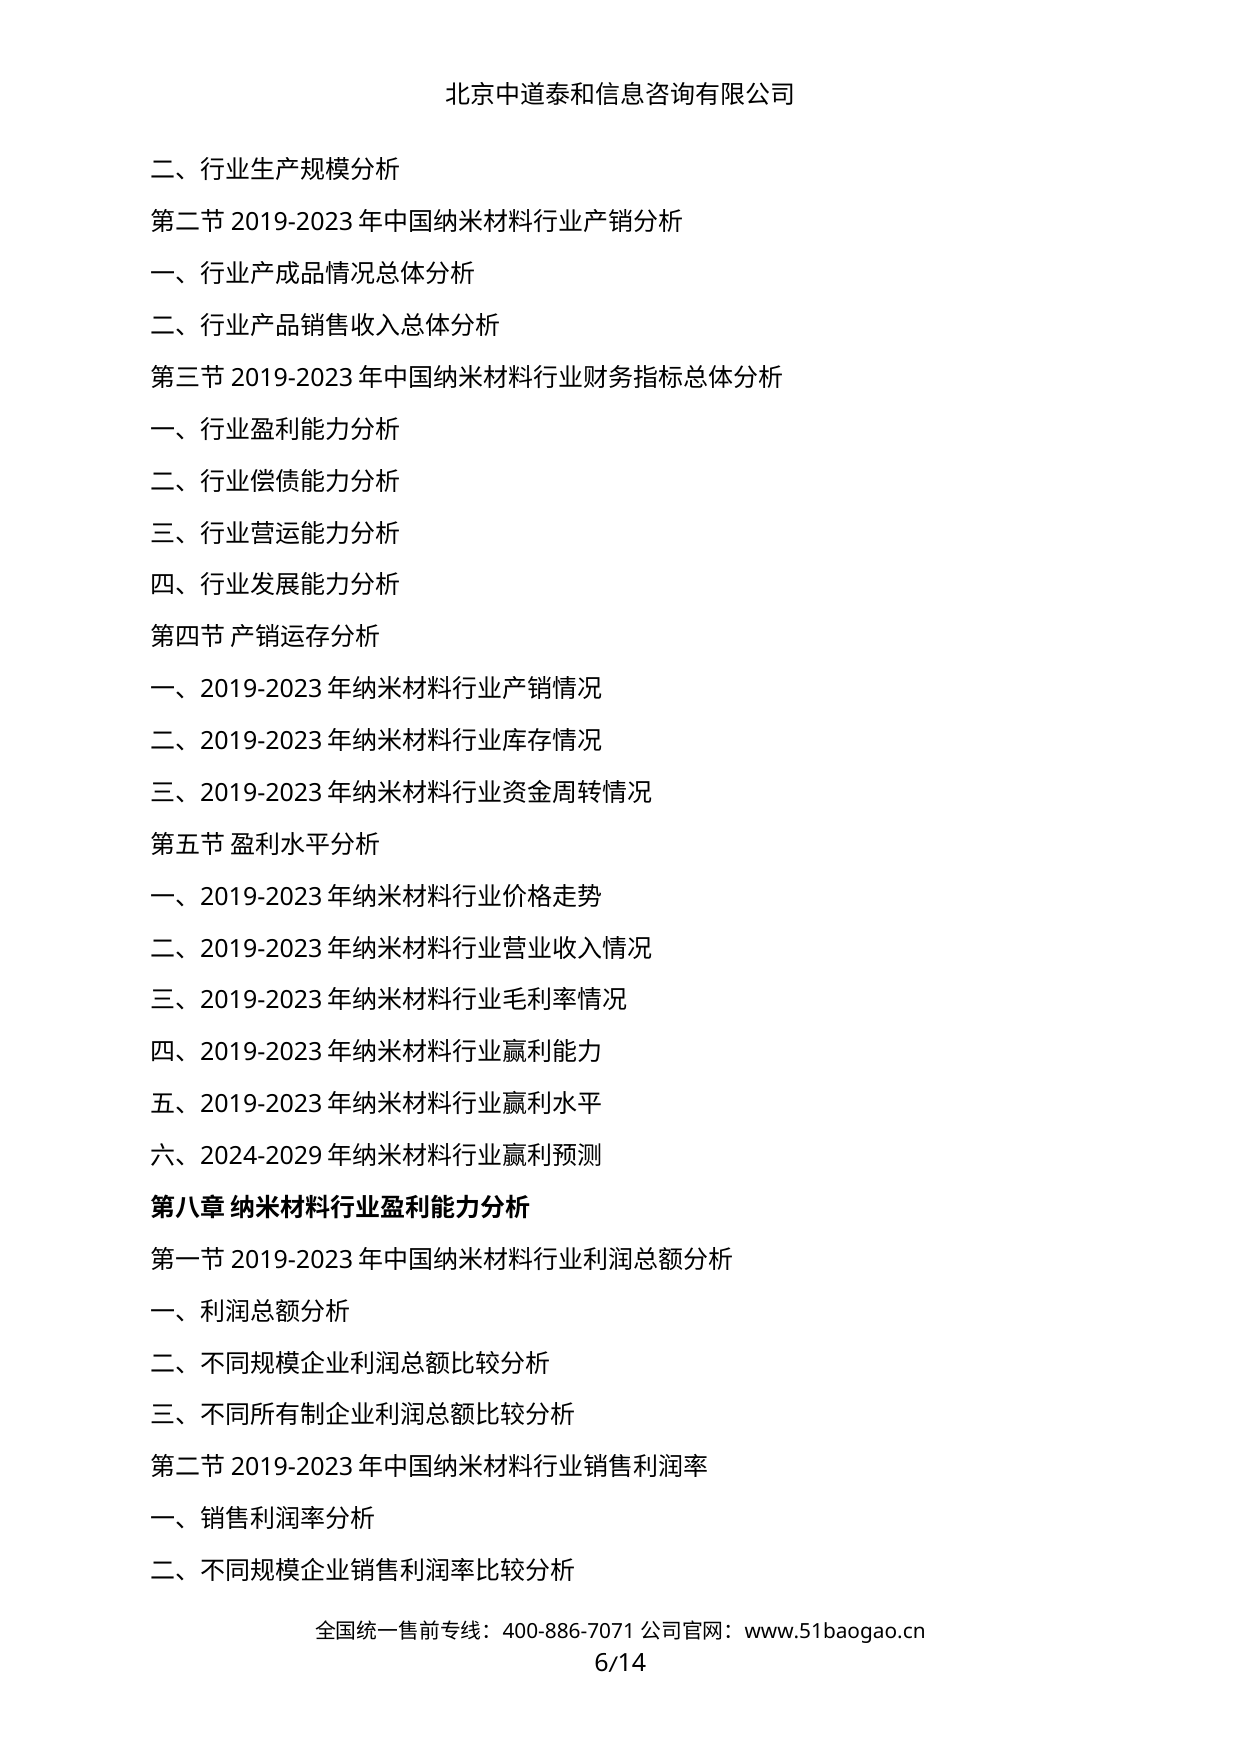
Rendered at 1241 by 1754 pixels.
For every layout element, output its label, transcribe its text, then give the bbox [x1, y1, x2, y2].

text 一、行业产成品情况总体分析 [150, 254, 1090, 290]
text 一、2019-2023年纳米材料行业产销情况 [150, 669, 1090, 705]
text 三、2019-2023年纳米材料行业毛利率情况 [150, 980, 1090, 1016]
text 二、不同规模企业销售利润率比较分析 [150, 1551, 1090, 1587]
text 二、2019-2023年纳米材料行业库存情况 [150, 721, 1090, 757]
text 第二节 2019-2023年中国纳米材料行业销售利润率 [150, 1447, 1090, 1483]
text 一、2019-2023年纳米材料行业价格走势 [150, 876, 1090, 912]
text 一、行业盈利能力分析 [150, 409, 1090, 446]
text 第一节 2019-2023年中国纳米材料行业利润总额分析 [150, 1239, 1090, 1276]
text 二、不同规模企业利润总额比较分析 [150, 1343, 1090, 1379]
text 二、行业生产规模分析 [150, 150, 1090, 186]
text 二、2019-2023年纳米材料行业营业收入情况 [150, 928, 1090, 964]
text 第八章 纳米材料行业盈利能力分析 [150, 1187, 1090, 1224]
text 五、2019-2023年纳米材料行业赢利水平 [150, 1084, 1090, 1120]
text 四、行业发展能力分析 [150, 565, 1090, 601]
text 第二节 2019-2023年中国纳米材料行业产销分析 [150, 202, 1090, 238]
text 一、利润总额分析 [150, 1291, 1090, 1327]
text 第三节 2019-2023年中国纳米材料行业财务指标总体分析 [150, 357, 1090, 394]
text 第四节 产销运存分析 [150, 617, 1090, 653]
text 二、行业偿债能力分析 [150, 461, 1090, 497]
text 二、行业产品销售收入总体分析 [150, 306, 1090, 342]
text 第五节 盈利水平分析 [150, 824, 1090, 861]
text 三、行业营运能力分析 [150, 513, 1090, 549]
text 四、2019-2023年纳米材料行业赢利能力 [150, 1032, 1090, 1068]
text 一、销售利润率分析 [150, 1499, 1090, 1535]
text 三、不同所有制企业利润总额比较分析 [150, 1395, 1090, 1431]
text 六、2024-2029年纳米材料行业赢利预测 [150, 1136, 1090, 1172]
text 三、2019-2023年纳米材料行业资金周转情况 [150, 772, 1090, 809]
